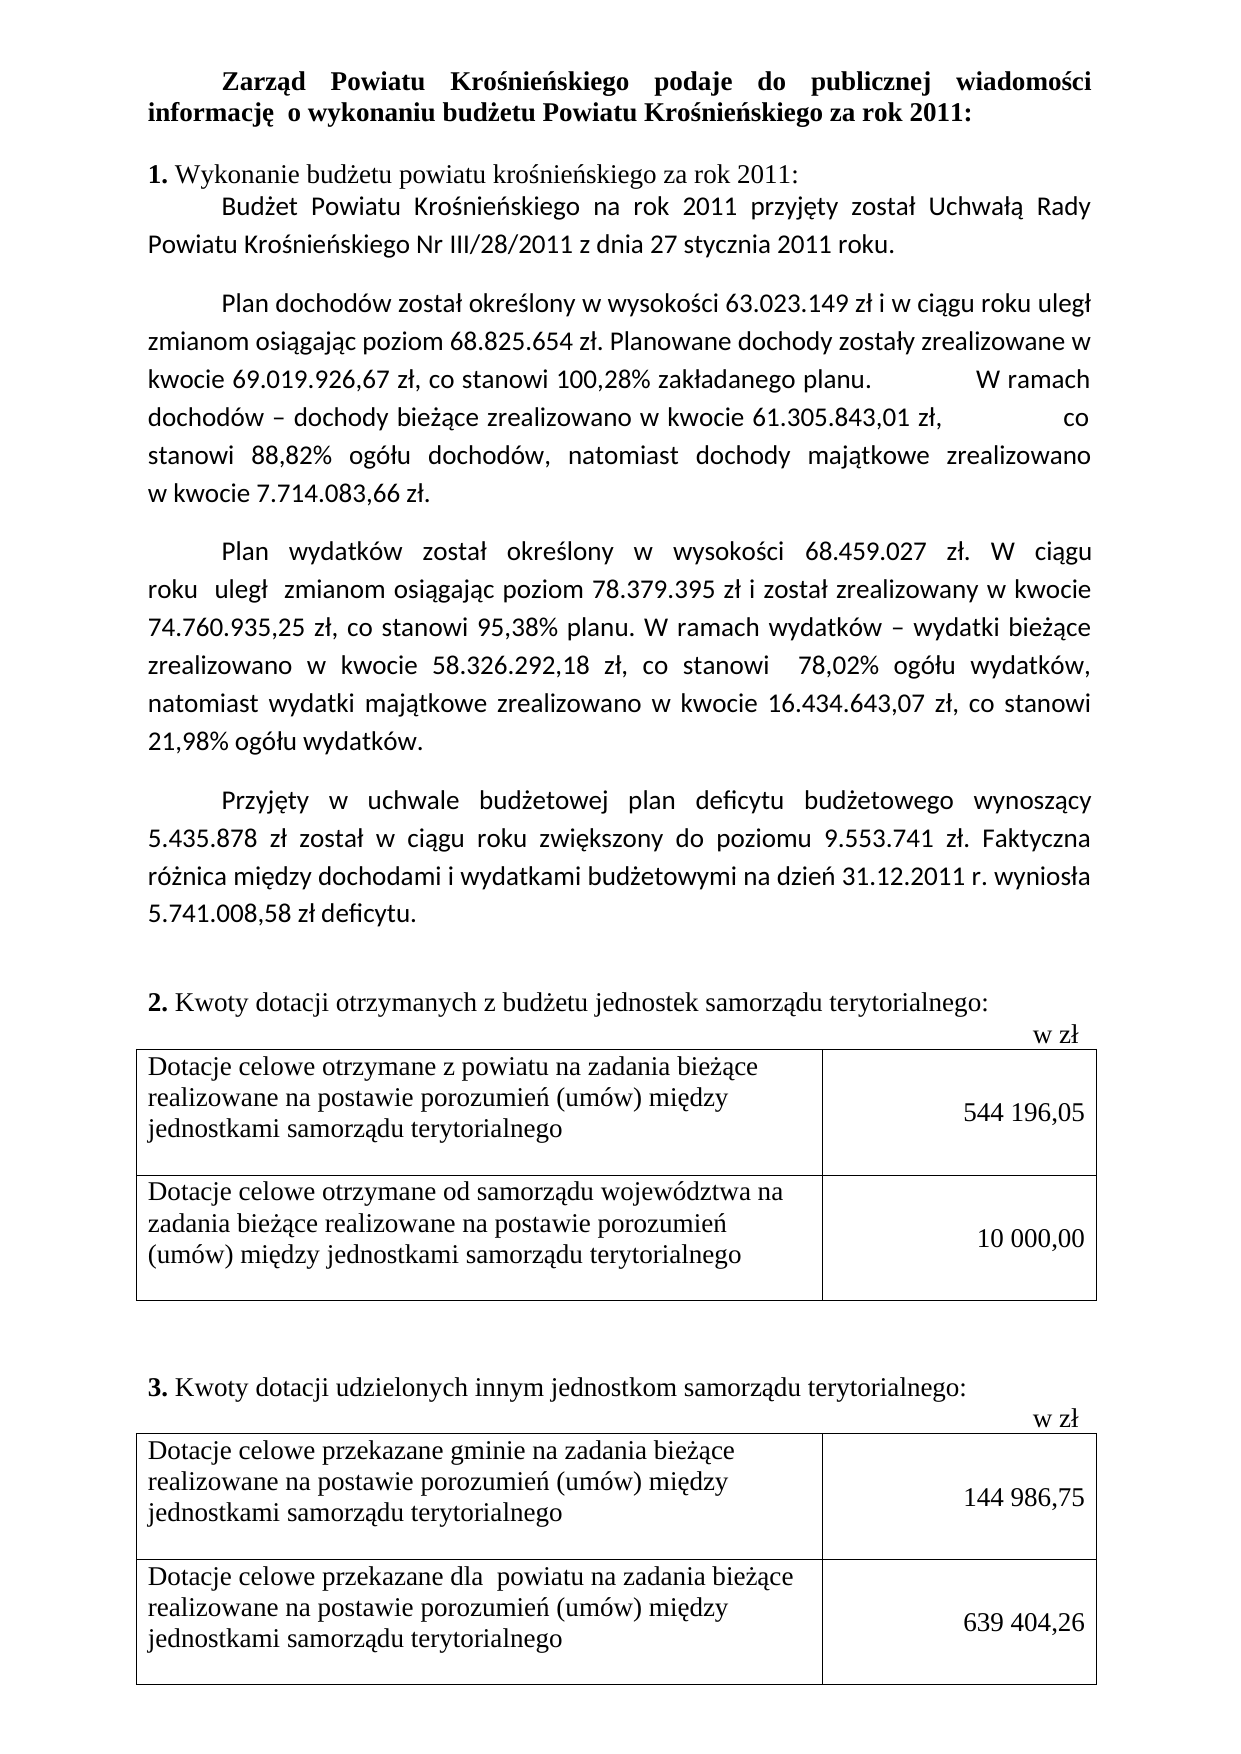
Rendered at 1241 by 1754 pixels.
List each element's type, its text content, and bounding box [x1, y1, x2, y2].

text Plan dochodów został określony w wysokości 63.023.149 zł i w ciągu roku uległ zmianom osiągając poziom 68.825.654 zł. Planowane dochody zostały zrealizowane w kwocie 69.019.926,67 zł, co stanowi 100,28% zakładanego planu. W ramach dochodów – dochody bieżące zrealizowano w kwocie 61.305.843,01 zł, co stanowi 88,82% ogółu dochodów, natomiast dochody majątkowe zrealizowano w kwocie 7.714.083,66 zł. [148, 286, 1092, 509]
title 2. Kwoty dotacji otrzymanych z budżetu jednostek samorządu terytorialnego: [148, 987, 1092, 1018]
title 3. Kwoty dotacji udzielonych innym jednostkom samorządu terytorialnego: [148, 1371, 1092, 1402]
table_cell 639 404,26 [823, 1560, 1096, 1684]
table_cell Dotacje celowe otrzymane od samorządu województwa na zadania bieżące realizowane na postawie porozumień (umów) między jednostkami samorządu terytorialnego [137, 1176, 822, 1300]
table_header 144 986,75 [823, 1434, 1096, 1558]
title 1. Wykonanie budżetu powiatu krośnieńskiego za rok 2011: [148, 158, 1092, 189]
table_cell 10 000,00 [823, 1176, 1096, 1300]
text Plan wydatków został określony w wysokości 68.459.027 zł. W ciągu roku uległ zmianom osiągając poziom 78.379.395 zł i został zrealizowany w kwocie 74.760.935,25 zł, co stanowi 95,38% planu. W ramach wydatków – wydatki bieżące zrealizowano w kwocie 58.326.292,18 zł, co stanowi 78,02% ogółu wydatków, natomiast wydatki majątkowe zrealizowano w kwocie 16.434.643,07 zł, co stanowi 21,98% ogółu wydatków. [148, 534, 1092, 757]
table_header Dotacje celowe przekazane gminie na zadania bieżące realizowane na postawie porozumień (umów) między jednostkami samorządu terytorialnego [137, 1434, 822, 1558]
title Zarząd Powiatu Krośnieńskiego podaje do publicznej wiadomości informację o wykonaniu budżetu Powiatu Krośnieńskiego za rok 2011: [148, 65, 1092, 127]
text Budżet Powiatu Krośnieńskiego na rok 2011 przyjęty został Uchwałą Rady Powiatu Krośnieńskiego Nr III/28/2011 z dnia 27 stycznia 2011 roku. [148, 189, 1092, 261]
title w zł [148, 1402, 1092, 1433]
text Przyjęty w uchwale budżetowej plan deficytu budżetowego wynoszący 5.435.878 zł został w ciągu roku zwiększony do poziomu 9.553.741 zł. Faktyczna różnica między dochodami i wydatkami budżetowymi na dzień 31.12.2011 r. wyniosła 5.741.008,58 zł deficytu. [148, 783, 1092, 930]
table_cell Dotacje celowe przekazane dla powiatu na zadania bieżące realizowane na postawie porozumień (umów) między jednostkami samorządu terytorialnego [137, 1560, 822, 1684]
table_header Dotacje celowe otrzymane z powiatu na zadania bieżące realizowane na postawie porozumień (umów) między jednostkami samorządu terytorialnego [137, 1050, 822, 1174]
table_header 544 196,05 [823, 1050, 1096, 1174]
title w zł [148, 1018, 1092, 1049]
